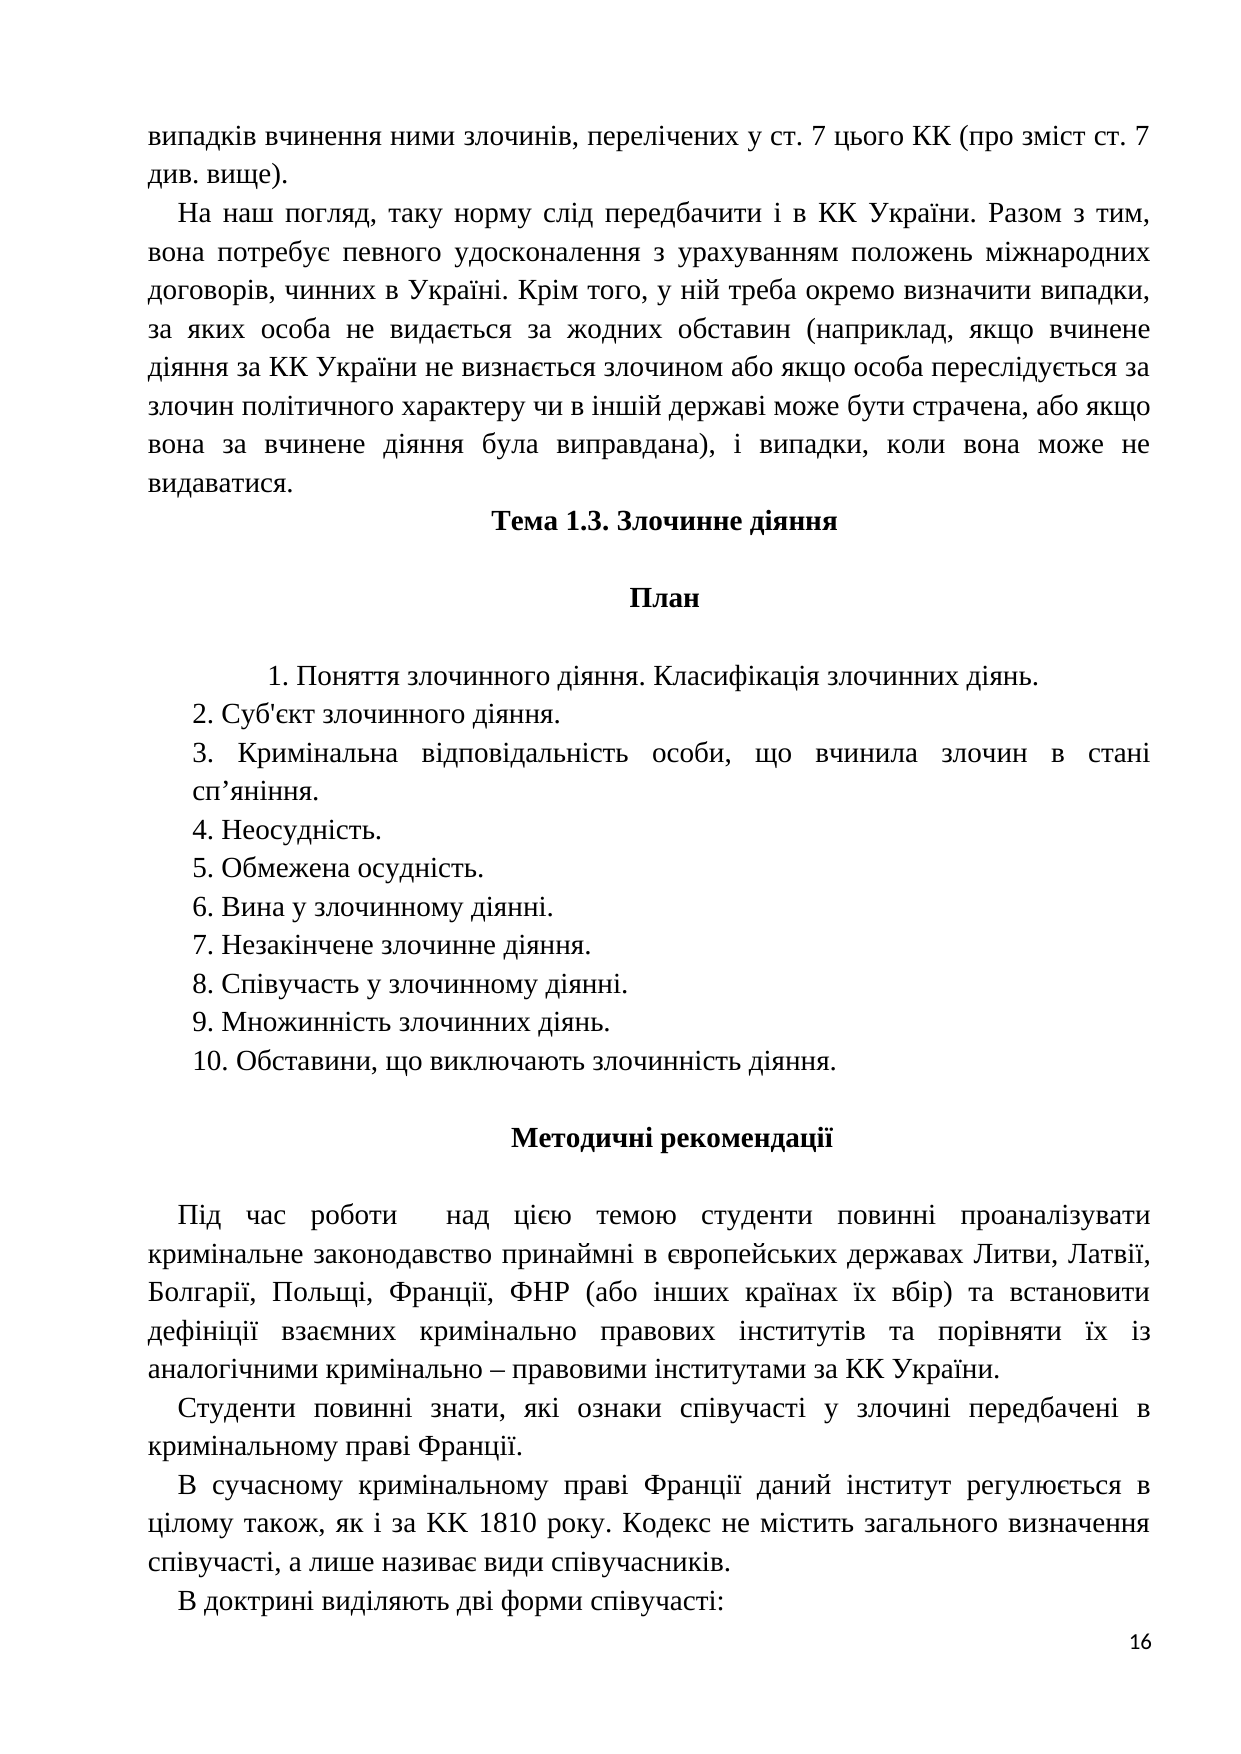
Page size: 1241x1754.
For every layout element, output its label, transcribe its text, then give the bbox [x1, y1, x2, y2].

text На наш погляд, таку норму слід передбачити і в КК України. Разом з тим, вона потребує певного удосконалення з урахуванням положень міжнародних договорів, чинних в Україні. Крім того, у ній треба окремо визначити випадки, за яких особа не видається за жодних обставин (наприклад, якщо вчинене діяння за КК України не визнається злочином або якщо особа переслідується за злочин політичного характеру чи в іншій державі може бути страчена, або якщо вона за вчинене діяння була виправдана), і випадки, коли вона може не видаватися. [148, 195, 1152, 498]
text 7. Незакінчене злочинне діяння. [192, 927, 1152, 961]
text 5. Обмежена осудність. [192, 850, 1152, 884]
text Під час роботи над цією темою студенти повинні проаналізувати кримінальне законодавство принаймні в європейських державах Литви, Латвії, Болгарії, Польщі, Франції, ФНР (або інших країнах їх вбір) та встановити дефініції взаємних кримінально правових інститутів та порівняти їх із аналогічними кримінально – правовими інститутами за КК України. [148, 1197, 1152, 1385]
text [148, 118, 1152, 190]
text 6. Вина у злочинному діянні. [192, 889, 1152, 922]
text 4. Неосудність. [192, 812, 1152, 845]
text Методичні рекомендації [192, 1120, 1152, 1154]
text 10. Обставини, що виключають злочинність діяння. [192, 1043, 1152, 1077]
text Студенти повинні знати, які ознаки співучасті у злочині передбачені в кримінальному праві Франції. [148, 1390, 1152, 1462]
text План [148, 581, 1152, 614]
text 3. Кримінальна відповідальність особи, що вчинила злочин в стані сп’яніння. [192, 735, 1152, 807]
text В доктрині виділяють дві форми співучасті: [148, 1583, 1152, 1616]
text 8. Співучасть у злочинному діянні. [192, 966, 1152, 999]
text 2. Суб'єкт злочинного діяння. [192, 696, 1152, 730]
text Тема 1.3. Злочинне діяння [148, 503, 1152, 537]
text В сучасному кримінальному праві Франції даний інститут регулюється в цілому також, як і за KK 1810 року. Кодекс не містить загального визначення співучасті, а лише називає види співучасників. [148, 1467, 1152, 1578]
text 9. Множинність злочинних діянь. [192, 1004, 1152, 1038]
list 1. Поняття злочинного діяння. Класифікація злочинних діянь. [267, 658, 1152, 691]
